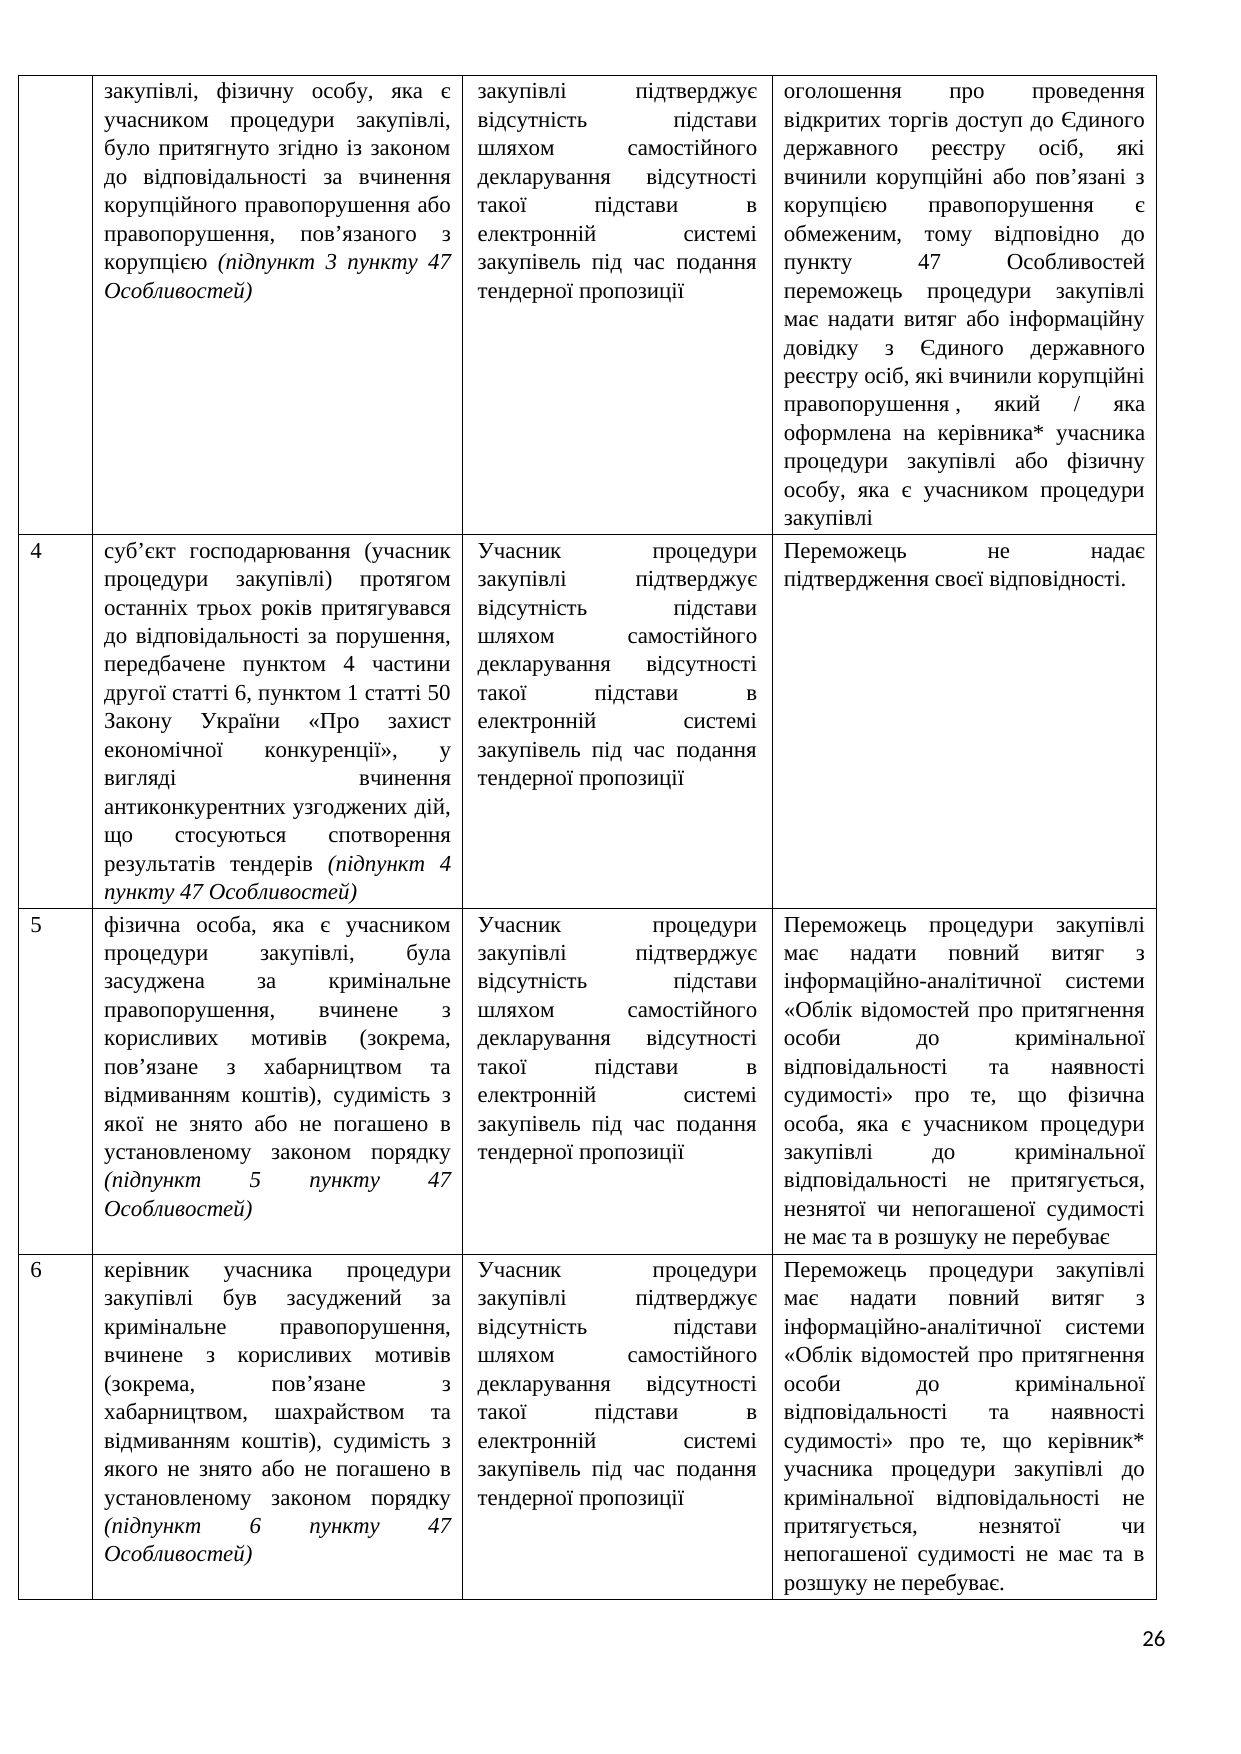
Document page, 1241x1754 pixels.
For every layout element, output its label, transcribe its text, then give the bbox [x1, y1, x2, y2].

table_cell фізична особа, яка є учасником процедури закупівлі, була засуджена за кримінальне правопорушення, вчинене з корисливих мотивів (зокрема, пов’язане з хабарництвом та відмиванням коштів), судимість з якої не знято або не погашено в установленому законом порядку (підпункт 5 пункту 47 Особливостей) [93, 909, 462, 1253]
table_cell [463, 76, 772, 534]
table_cell 5 [19, 909, 92, 1253]
table_cell 3 [19, 76, 92, 534]
table_cell суб’єкт господарювання (учасник процедури закупівлі) протягом останніх трьох років притягувався до відповідальності за порушення, передбачене пунктом 4 частини другої статті 6, пунктом 1 статті 50 Закону України «Про захист економічної конкуренції», у вигляді вчинення антиконкурентних узгоджених дій, що стосуються спотворення результатів тендерів (підпункт 4 пункту 47 Особливостей) [93, 535, 462, 908]
table_cell Переможець не надає підтвердження своєї відповідності. [773, 535, 1156, 908]
table_cell 6 [19, 1255, 92, 1599]
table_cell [93, 76, 462, 534]
table_cell 4 [19, 535, 92, 908]
table_cell Переможець процедури закупівлі має надати повний витяг з інформаційно-аналітичної системи «Облік відомостей про притягнення особи до кримінальної відповідальності та наявності судимості» про те, що фізична особа, яка є учасником процедури закупівлі до кримінальної відповідальності не притягується, незнятої чи непогашеної судимості не має та в розшуку не перебуває [773, 909, 1156, 1253]
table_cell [773, 76, 1156, 534]
table_cell керівник учасника процедури закупівлі був засуджений за кримінальне правопорушення, вчинене з корисливих мотивів (зокрема, пов’язане з хабарництвом, шахрайством та відмиванням коштів), судимість з якого не знято або не погашено в установленому законом порядку (підпункт 6 пункту 47 Особливостей) [93, 1255, 462, 1599]
table_cell Переможець процедури закупівлі має надати повний витяг з інформаційно-аналітичної системи «Облік відомостей про притягнення особи до кримінальної відповідальності та наявності судимості» про те, що керівник* учасника процедури закупівлі до кримінальної відповідальності не притягується, незнятої чи непогашеної судимості не має та в розшуку не перебуває. [773, 1255, 1156, 1599]
